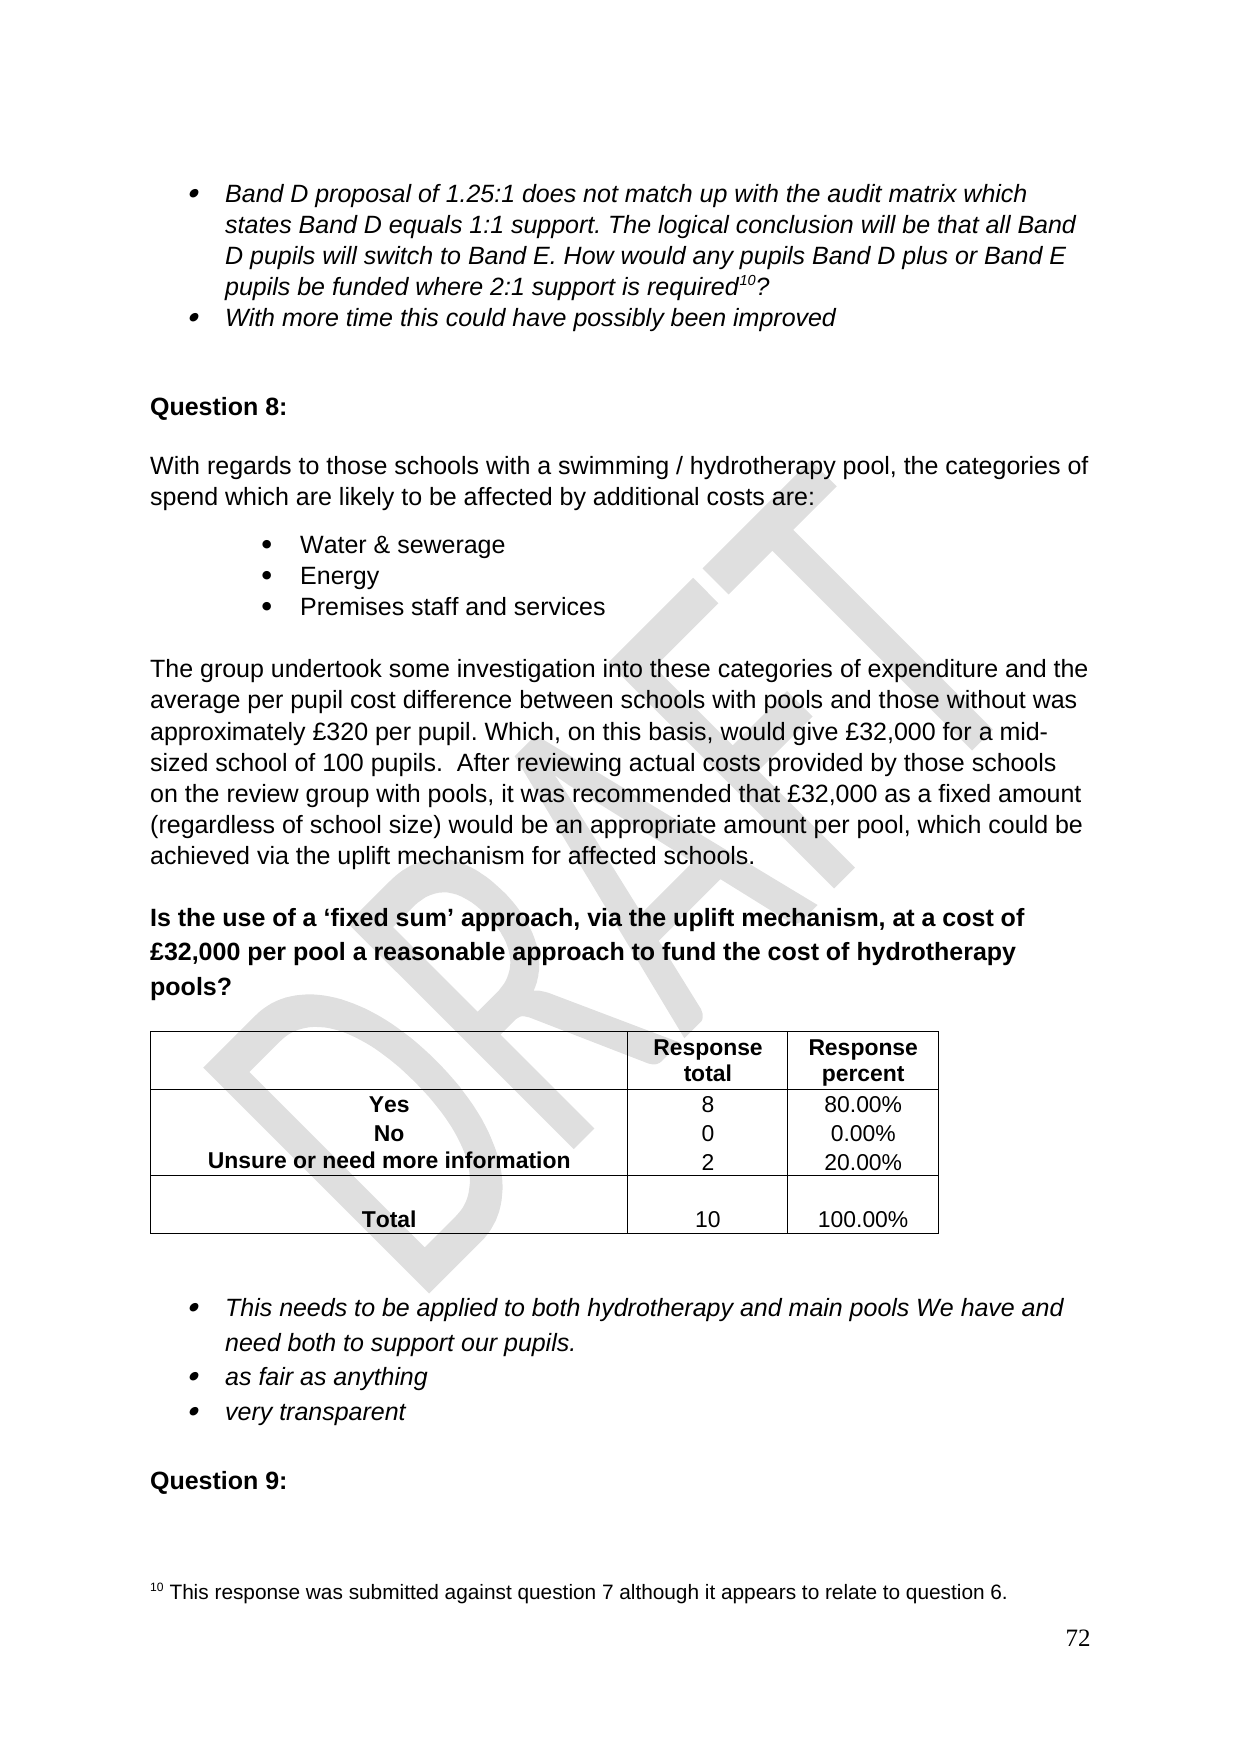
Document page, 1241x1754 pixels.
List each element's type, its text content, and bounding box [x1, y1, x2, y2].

text Question 9: [150, 1466, 1090, 1494]
list Energy [262, 561, 1090, 590]
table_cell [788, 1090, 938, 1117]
list Band D proposal of 1.25:1 does not match up with the audit matrix which states Band D equals 1:1 support. The logical conclusion will be that all Band D pupils will switch to Band E. How would any pupils Band D plus or Band E pupils be funded where 2:1 support is required? [187, 179, 1090, 301]
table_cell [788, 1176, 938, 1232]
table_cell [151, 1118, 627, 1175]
text With regards to those schools with a swimming / hydrotherapy pool, the categories of spend which are likely to be affected by additional costs are: [150, 451, 1090, 511]
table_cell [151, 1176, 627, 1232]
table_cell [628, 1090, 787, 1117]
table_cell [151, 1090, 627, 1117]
list as fair as anything [187, 1362, 1090, 1391]
text Question 8: [150, 392, 1090, 420]
text Is the use of a ‘fixed sum’ approach, via the uplift mechanism, at a cost of £32,000 per pool a reasonable approach to fund the cost of hydrotherapy pools? [150, 903, 1090, 1000]
list Premises staff and services [262, 592, 1090, 621]
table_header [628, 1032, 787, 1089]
list With more time this could have possibly been improved [187, 303, 1090, 332]
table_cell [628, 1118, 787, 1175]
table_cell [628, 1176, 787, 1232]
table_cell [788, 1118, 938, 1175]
list very transparent [187, 1397, 1090, 1425]
list Water & sewerage [262, 530, 1090, 559]
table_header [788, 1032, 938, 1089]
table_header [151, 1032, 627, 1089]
list This needs to be applied to both hydrotherapy and main pools We have and need both to support our pupils. [187, 1293, 1090, 1356]
text The group undertook some investigation into these categories of expenditure and the average per pupil cost difference between schools with pools and those without was approximately £320 per pupil. Which, on this basis, would give £32,000 for a mid-sized school of 100 pupils. After reviewing actual costs provided by those schools on the review group with pools, it was recommended that £32,000 as a fixed amount (regardless of school size) would be an appropriate amount per pool, which could be achieved via the uplift mechanism for affected schools. [150, 654, 1090, 869]
